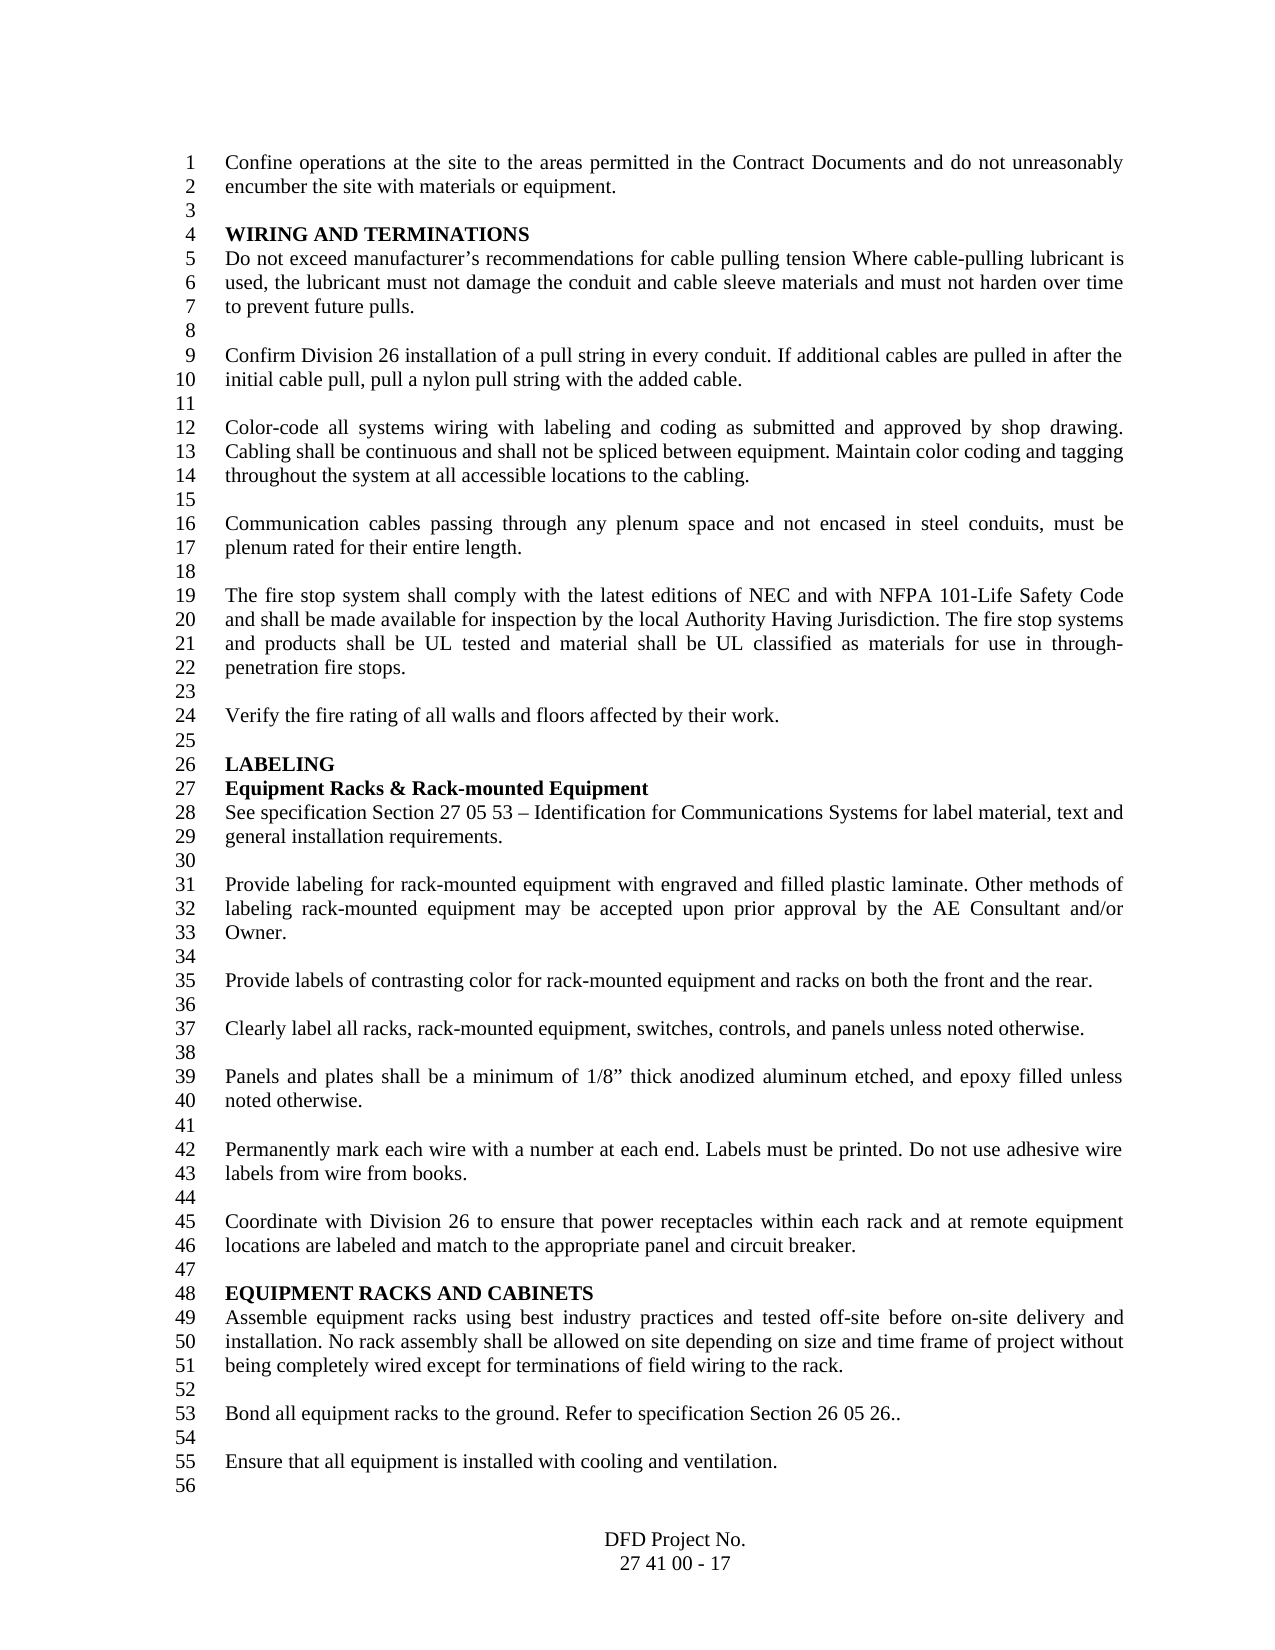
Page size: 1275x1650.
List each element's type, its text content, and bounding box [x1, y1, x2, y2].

text Confine operations at the site to the areas permitted in the Contract Documents and do not unreasonably encumber the site with materials or equipment. [225, 150, 1125, 198]
text Panels and plates shall be a minimum of 1/8” thick anodized aluminum etched, and epoxy filled unless noted otherwise. [225, 1064, 1125, 1112]
text Coordinate with Division 26 to ensure that power receptacles within each rack and at remote equipment locations are labeled and match to the appropriate panel and circuit breaker. [225, 1209, 1125, 1257]
text Verify the fire rating of all walls and floors affected by their work. [225, 703, 1125, 727]
text Confirm Division 26 installation of a pull string in every conduit. If additional cables are pulled in after the initial cable pull, pull a nylon pull string with the added cable. [225, 342, 1125, 391]
text Color-code all systems wiring with labeling and coding as submitted and approved by shop drawing. Cabling shall be continuous and shall not be spliced between equipment. Maintain color coding and tagging throughout the system at all accessible locations to the cabling. [225, 415, 1125, 487]
text Ensure that all equipment is installed with cooling and ventilation. [225, 1449, 1125, 1473]
text Provide labels of contrasting color for rack-mounted equipment and racks on both the front and the rear. [225, 968, 1125, 992]
text The fire stop system shall comply with the latest editions of NEC and with NFPA 101-Life Safety Code and shall be made available for inspection by the local Authority Having Jurisdiction. The fire stop systems and products shall be UL tested and material shall be UL classified as materials for use in through-penetration fire stops. [225, 583, 1125, 679]
text Provide labeling for rack-mounted equipment with engraved and filled plastic laminate. Other methods of labeling rack-mounted equipment may be accepted upon prior approval by the AE Consultant and/or Owner. [225, 872, 1125, 944]
text Clearly label all racks, rack-mounted equipment, switches, controls, and panels unless noted otherwise. [225, 1016, 1125, 1040]
text Equipment Racks and Cabinets [225, 1281, 1125, 1305]
text Assemble equipment racks using best industry practices and tested off-site before on-site delivery and installation. No rack assembly shall be allowed on site depending on size and time frame of project without being completely wired except for terminations of field wiring to the rack. [225, 1305, 1125, 1377]
subtitle Equipment Racks & Rack-mounted Equipment [225, 776, 1125, 800]
text Bond all equipment racks to the ground. Refer to specification Section 26 05 26.. [225, 1401, 1125, 1425]
text Permanently mark each wire with a number at each end. Labels must be printed. Do not use adhesive wire labels from wire from books. [225, 1137, 1125, 1185]
text Labeling [225, 752, 1125, 776]
text Communication cables passing through any plenum space and not encased in steel conduits, must be plenum rated for their entire length. [225, 511, 1125, 559]
text See specification Section 27 05 53 – Identification for Communications Systems for label material, text and general installation requirements. [225, 800, 1125, 848]
text Do not exceed manufacturer’s recommendations for cable pulling tension Where cable-pulling lubricant is used, the lubricant must not damage the conduit and cable sleeve materials and must not harden over time to prevent future pulls. [225, 246, 1125, 318]
text Wiring and Terminations [225, 222, 1125, 246]
